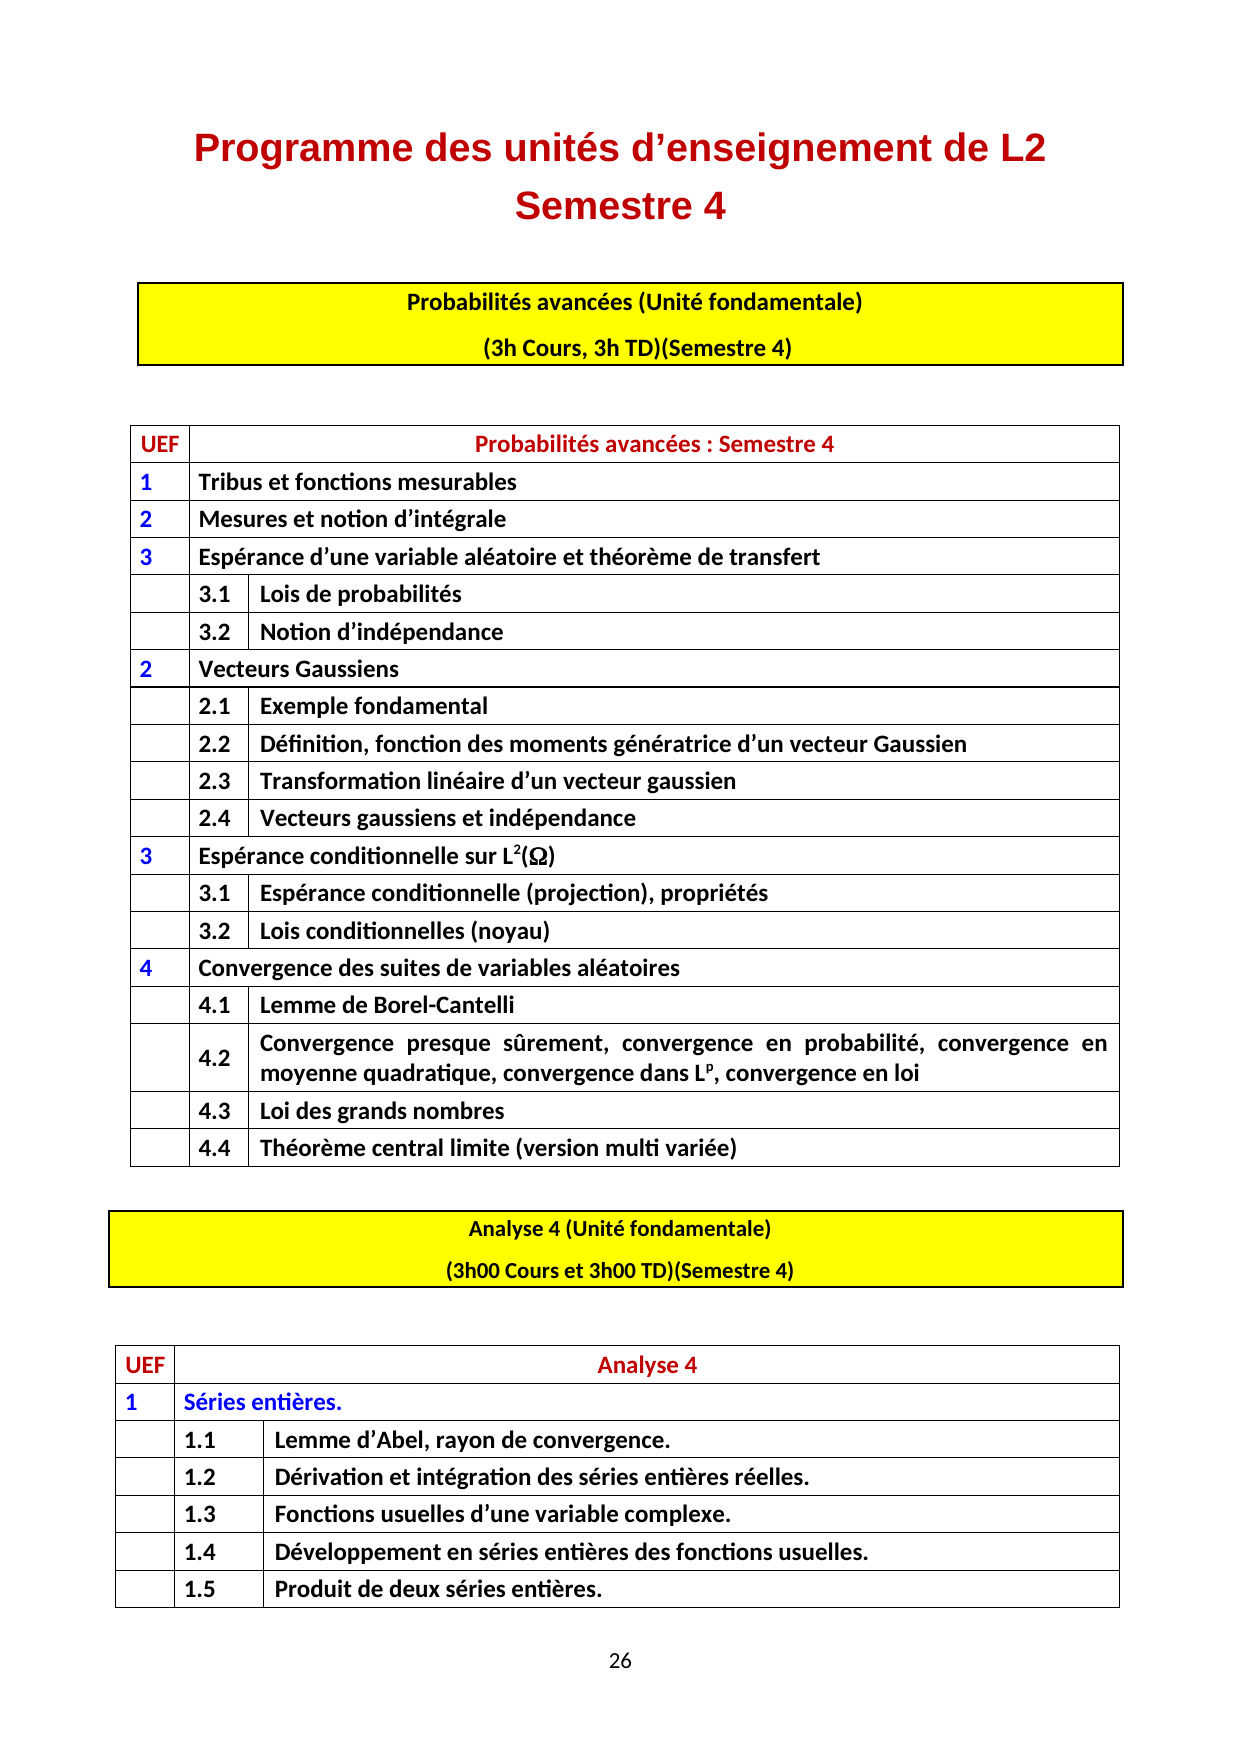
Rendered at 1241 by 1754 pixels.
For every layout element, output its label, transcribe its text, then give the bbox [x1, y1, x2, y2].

table_cell Exemple fondamental [249, 688, 1119, 724]
table_cell 2.4 [190, 800, 248, 836]
table_cell Espérance conditionnelle (projection), propriétés [249, 875, 1119, 911]
table_cell Vecteurs Gaussiens [190, 650, 1119, 686]
table_cell 4.2 [190, 1024, 248, 1091]
table_cell Produit de deux séries entières. [264, 1571, 1119, 1607]
text Analyse 4 (Unité fondamentale) [110, 1212, 1122, 1242]
table_cell Convergence des suites de variables aléatoires [190, 949, 1119, 986]
table_cell 1.2 [175, 1458, 263, 1495]
table_cell 3.1 [190, 575, 248, 612]
table_cell 1 [131, 463, 189, 499]
table_cell [131, 688, 189, 724]
table_cell Fonctions usuelles d’une variable complexe. [264, 1496, 1119, 1532]
table_header Analyse 4 [175, 1346, 1119, 1382]
table_cell 2 [131, 501, 189, 537]
table_cell Espérance d’une variable aléatoire et théorème de transfert [190, 538, 1119, 574]
table_cell Loi des grands nombres [249, 1092, 1119, 1128]
table_cell Lois conditionnelles (noyau) [249, 912, 1119, 948]
table_cell Convergence presque sûrement, convergence en probabilité, convergence en moyenne quadratique, convergence dans Lp, convergence en loi [249, 1024, 1119, 1091]
table_cell Théorème central limite (version multi variée) [249, 1129, 1119, 1166]
table_cell 1.1 [175, 1421, 263, 1457]
table_cell [116, 1571, 174, 1607]
table_cell [131, 1024, 189, 1091]
text (3h00 Cours et 3h00 TD)(Semestre 4) [110, 1252, 1122, 1286]
table_cell [131, 1129, 189, 1166]
table_header Probabilités avancées : Semestre 4 [190, 426, 1119, 462]
table_cell 2.1 [190, 688, 248, 724]
table_cell 3 [131, 538, 189, 574]
table_cell Transformation linéaire d’un vecteur gaussien [249, 762, 1119, 799]
text (3h Cours, 3h TD)(Semestre 4) [139, 328, 1122, 364]
table_cell 2.3 [190, 762, 248, 799]
table_cell 1.3 [175, 1496, 263, 1532]
table_cell 4.1 [190, 987, 248, 1023]
table_cell Définition, fonction des moments génératrice d’un vecteur Gaussien [249, 725, 1119, 761]
table_cell 3.2 [190, 912, 248, 948]
table_cell Dérivation et intégration des séries entières réelles. [264, 1458, 1119, 1495]
table_cell [131, 875, 189, 911]
table_cell [131, 762, 189, 799]
table_cell [131, 1092, 189, 1128]
text Semestre 4 [118, 182, 1122, 228]
table_cell Lemme de Borel-Cantelli [249, 987, 1119, 1023]
text Programme des unités d’enseignement de L2 [118, 124, 1122, 170]
table_cell [116, 1533, 174, 1569]
table_cell [116, 1496, 174, 1532]
table_cell 1.5 [175, 1571, 263, 1607]
table_header UEF [131, 426, 189, 462]
table_cell 1.4 [175, 1533, 263, 1569]
table_cell Espérance conditionnelle sur L2() [190, 837, 1119, 873]
table_cell 4 [131, 949, 189, 986]
table_cell [131, 987, 189, 1023]
table_cell Mesures et notion d’intégrale [190, 501, 1119, 537]
table_cell [131, 725, 189, 761]
table_cell Notion d’indépendance [249, 613, 1119, 649]
table_cell [131, 613, 189, 649]
table_cell Lemme d’Abel, rayon de convergence. [264, 1421, 1119, 1457]
table_cell Tribus et fonctions mesurables [190, 463, 1119, 499]
table_cell 2.2 [190, 725, 248, 761]
table_cell 4.4 [190, 1129, 248, 1166]
table_cell Séries entières. [175, 1384, 1119, 1420]
table_cell [131, 800, 189, 836]
table_cell Développement en séries entières des fonctions usuelles. [264, 1533, 1119, 1569]
table_cell 4.3 [190, 1092, 248, 1128]
table_cell [116, 1421, 174, 1457]
table_cell [131, 912, 189, 948]
table_cell 1 [116, 1384, 174, 1420]
table_cell 2 [131, 650, 189, 686]
table_cell [131, 575, 189, 612]
table_header UEF [116, 1346, 174, 1382]
table_cell [116, 1458, 174, 1495]
table_cell 3.1 [190, 875, 248, 911]
text Probabilités avancées (Unité fondamentale) [139, 284, 1122, 317]
table_cell Vecteurs gaussiens et indépendance [249, 800, 1119, 836]
table_cell 3.2 [190, 613, 248, 649]
table_cell Lois de probabilités [249, 575, 1119, 612]
table_cell 3 [131, 837, 189, 873]
